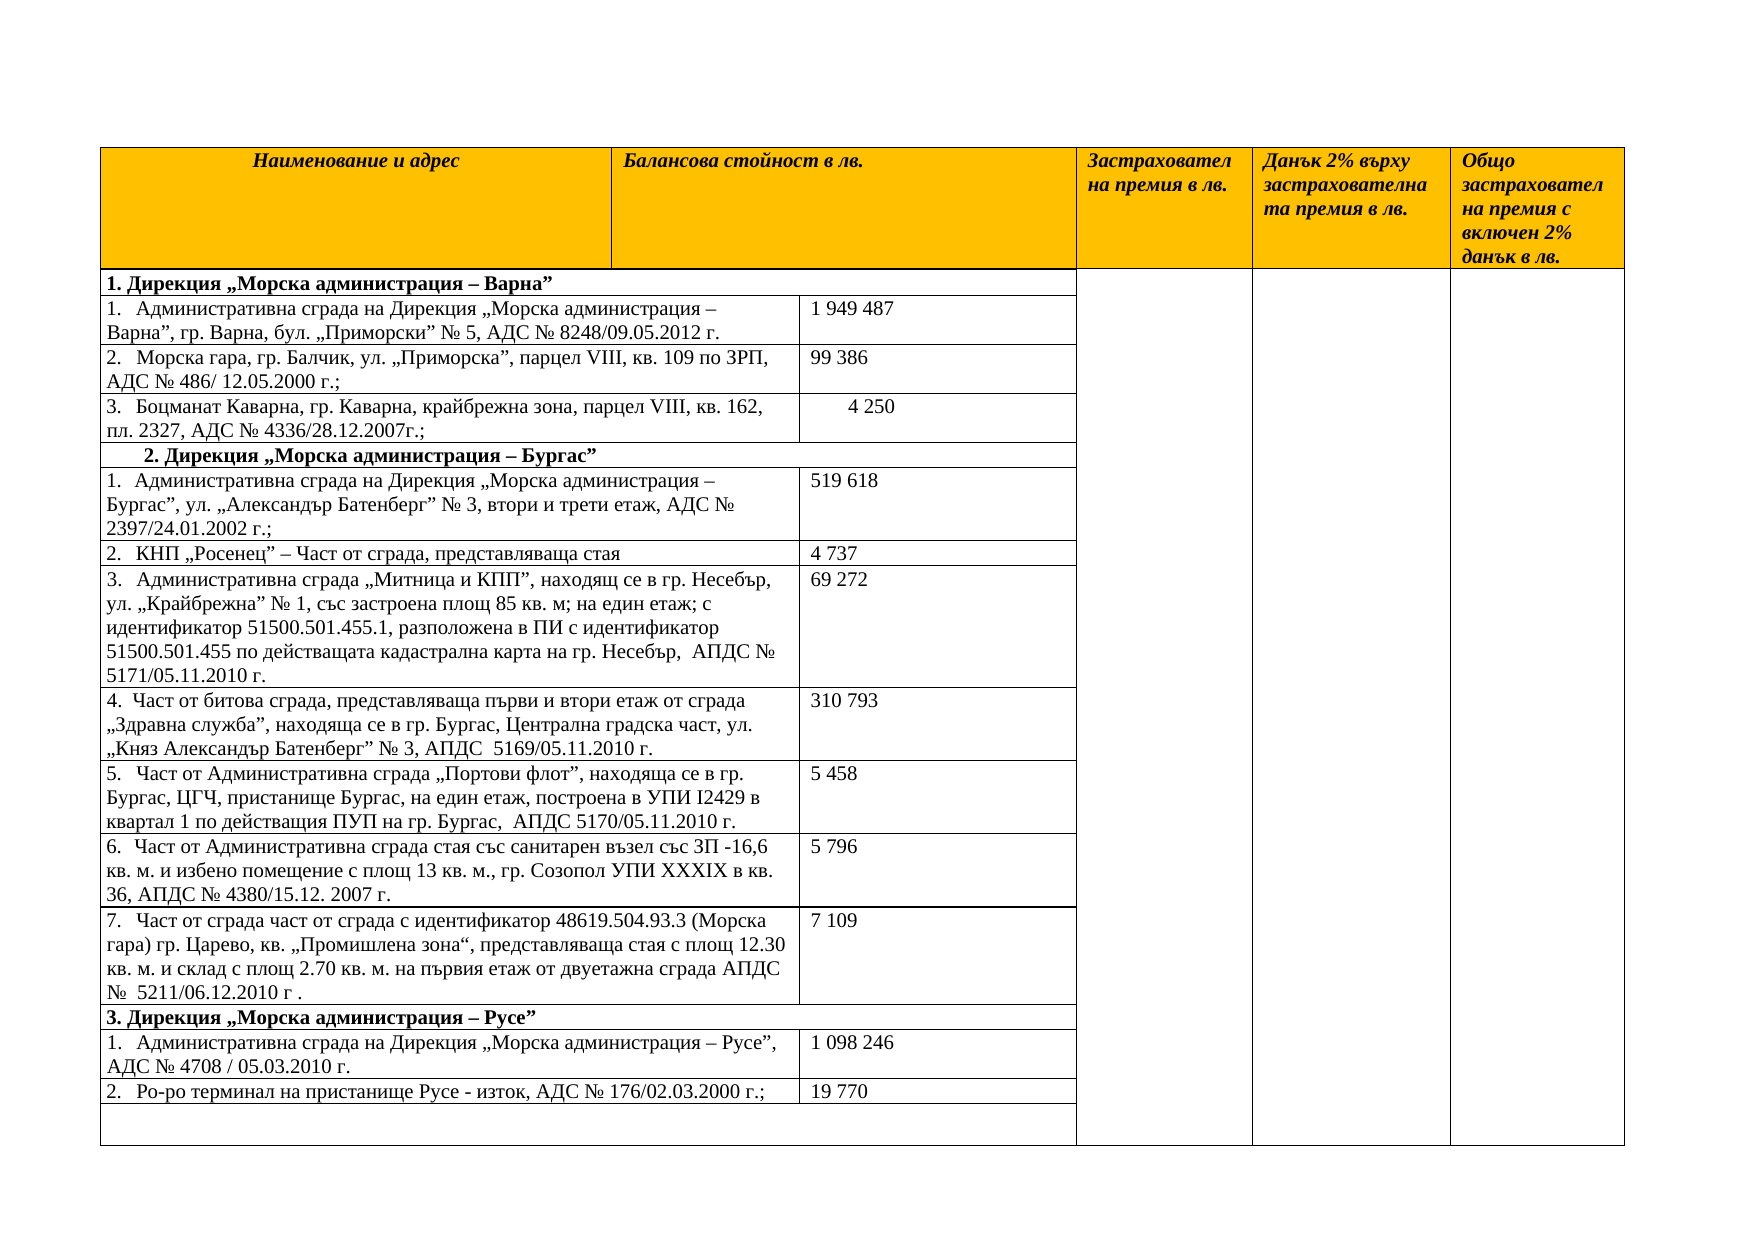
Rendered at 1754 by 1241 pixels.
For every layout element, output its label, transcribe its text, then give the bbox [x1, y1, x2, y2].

table_cell [800, 1030, 1076, 1078]
table_cell [800, 834, 1076, 906]
table_cell [101, 345, 799, 393]
table_cell [800, 296, 1076, 344]
table_cell [800, 908, 1076, 1004]
table_cell [1077, 269, 1252, 1145]
table_header Общо застрахователна премия с включен 2% данък в лв. [1451, 148, 1624, 268]
table_cell [101, 1030, 799, 1078]
table_cell [800, 345, 1076, 393]
table_cell [800, 541, 1076, 565]
table_cell [101, 468, 799, 540]
table_header Застрахователна премия в лв. [1077, 148, 1252, 268]
table_cell [101, 296, 799, 344]
table_cell [101, 761, 799, 833]
table_cell [800, 566, 1076, 687]
table_cell [800, 468, 1076, 540]
table_cell [101, 908, 799, 1004]
table_cell [800, 761, 1076, 833]
table_header Данък 2% върху застрахователната премия в лв. [1253, 148, 1450, 268]
table_header Балансова стойност в лв. [612, 148, 1076, 268]
table_cell [101, 1079, 799, 1103]
table_cell [101, 270, 1076, 295]
table_cell [800, 1079, 1076, 1103]
table_cell [101, 541, 799, 565]
table_header Наименование и адрес [101, 148, 611, 268]
table_cell [101, 566, 799, 687]
table_cell [101, 688, 799, 760]
table_cell [1253, 269, 1450, 1145]
table_cell [101, 394, 799, 442]
table_cell [101, 443, 1076, 467]
table_cell [101, 834, 799, 906]
table_cell [800, 688, 1076, 760]
table_cell [101, 1005, 1076, 1029]
table_cell [1451, 269, 1624, 1145]
table_cell [800, 394, 1076, 442]
table_cell [101, 1104, 1076, 1145]
